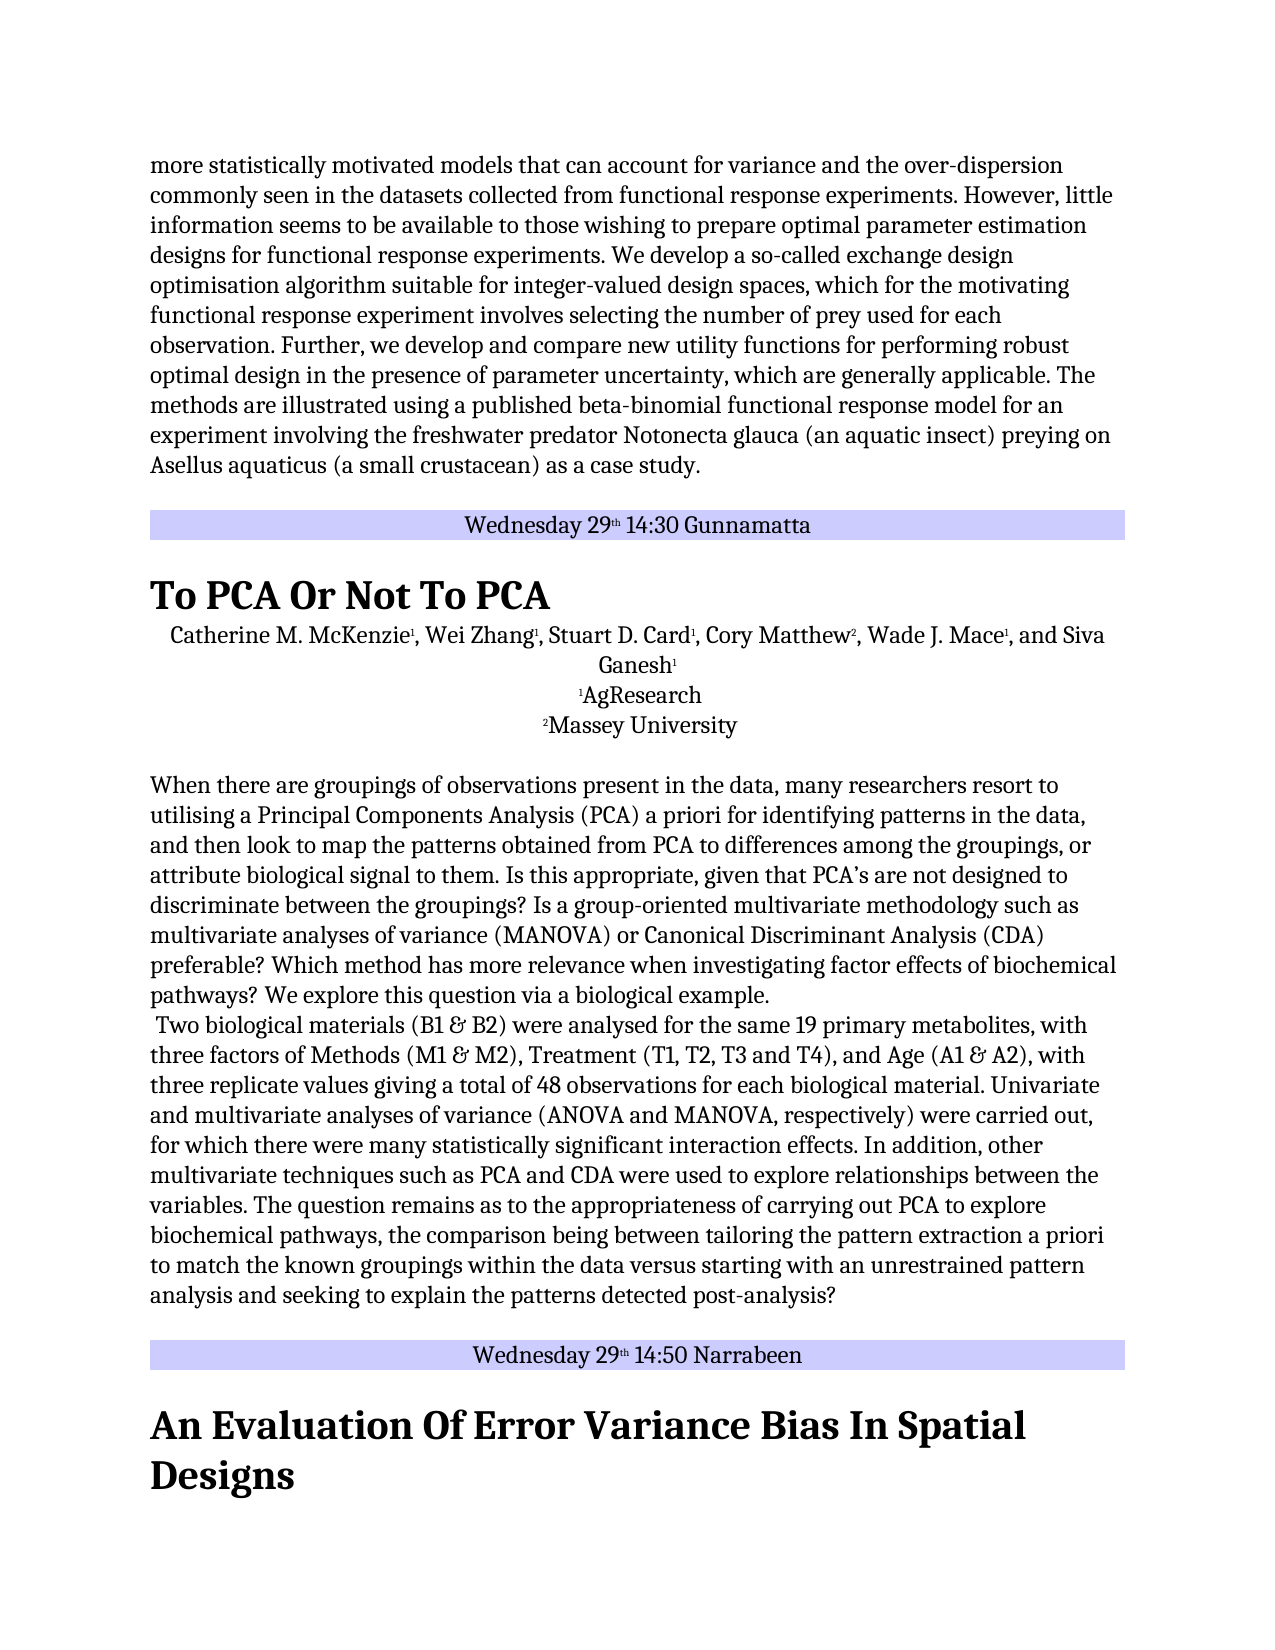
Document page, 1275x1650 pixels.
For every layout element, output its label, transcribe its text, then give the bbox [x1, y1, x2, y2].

text When there are groupings of observations present in the data, many researchers resort to utilising a Principal Components Analysis (PCA) a priori for identifying patterns in the data, and then look to map the patterns obtained from PCA to differences among the groupings, or attribute biological signal to them. Is this appropriate, given that PCA’s are not designed to discriminate between the groupings? Is a group-oriented multivariate methodology such as multivariate analyses of variance (MANOVA) or Canonical Discriminant Analysis (CDA) preferable? Which method has more relevance when investigating factor effects of biochemical pathways? We explore this question via a biological example. [150, 770, 1125, 1010]
text Two biological materials (B1 & B2) were analysed for the same 19 primary metabolites, with three factors of Methods (M1 & M2), Treatment (T1, T2, T3 and T4), and Age (A1 & A2), with three replicate values giving a total of 48 observations for each biological material. Univariate and multivariate analyses of variance (ANOVA and MANOVA, respectively) were carried out, for which there were many statistically significant interaction effects. In addition, other multivariate techniques such as PCA and CDA were used to explore relationships between the variables. The question remains as to the appropriateness of carrying out PCA to explore biochemical pathways, the comparison being between tailoring the pattern extraction a priori to match the known groupings within the data versus starting with an unrestrained pattern analysis and seeking to explain the patterns detected post-analysis? [150, 1010, 1125, 1310]
text Catherine M. McKenzie1, Wei Zhang1, Stuart D. Card1, Cory Matthew2, Wade J. Mace1, and Siva Ganesh1 1AgResearch 2Massey University [150, 620, 1125, 770]
subtitle An Evaluation Of Error Variance Bias In Spatial Designs [150, 1400, 1125, 1500]
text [150, 150, 1125, 480]
subtitle To PCA Or Not To PCA [150, 570, 1125, 620]
text Wednesday 29th 14:50 Narrabeen [150, 1340, 1125, 1370]
text Wednesday 29th 14:30 Gunnamatta [150, 510, 1125, 540]
